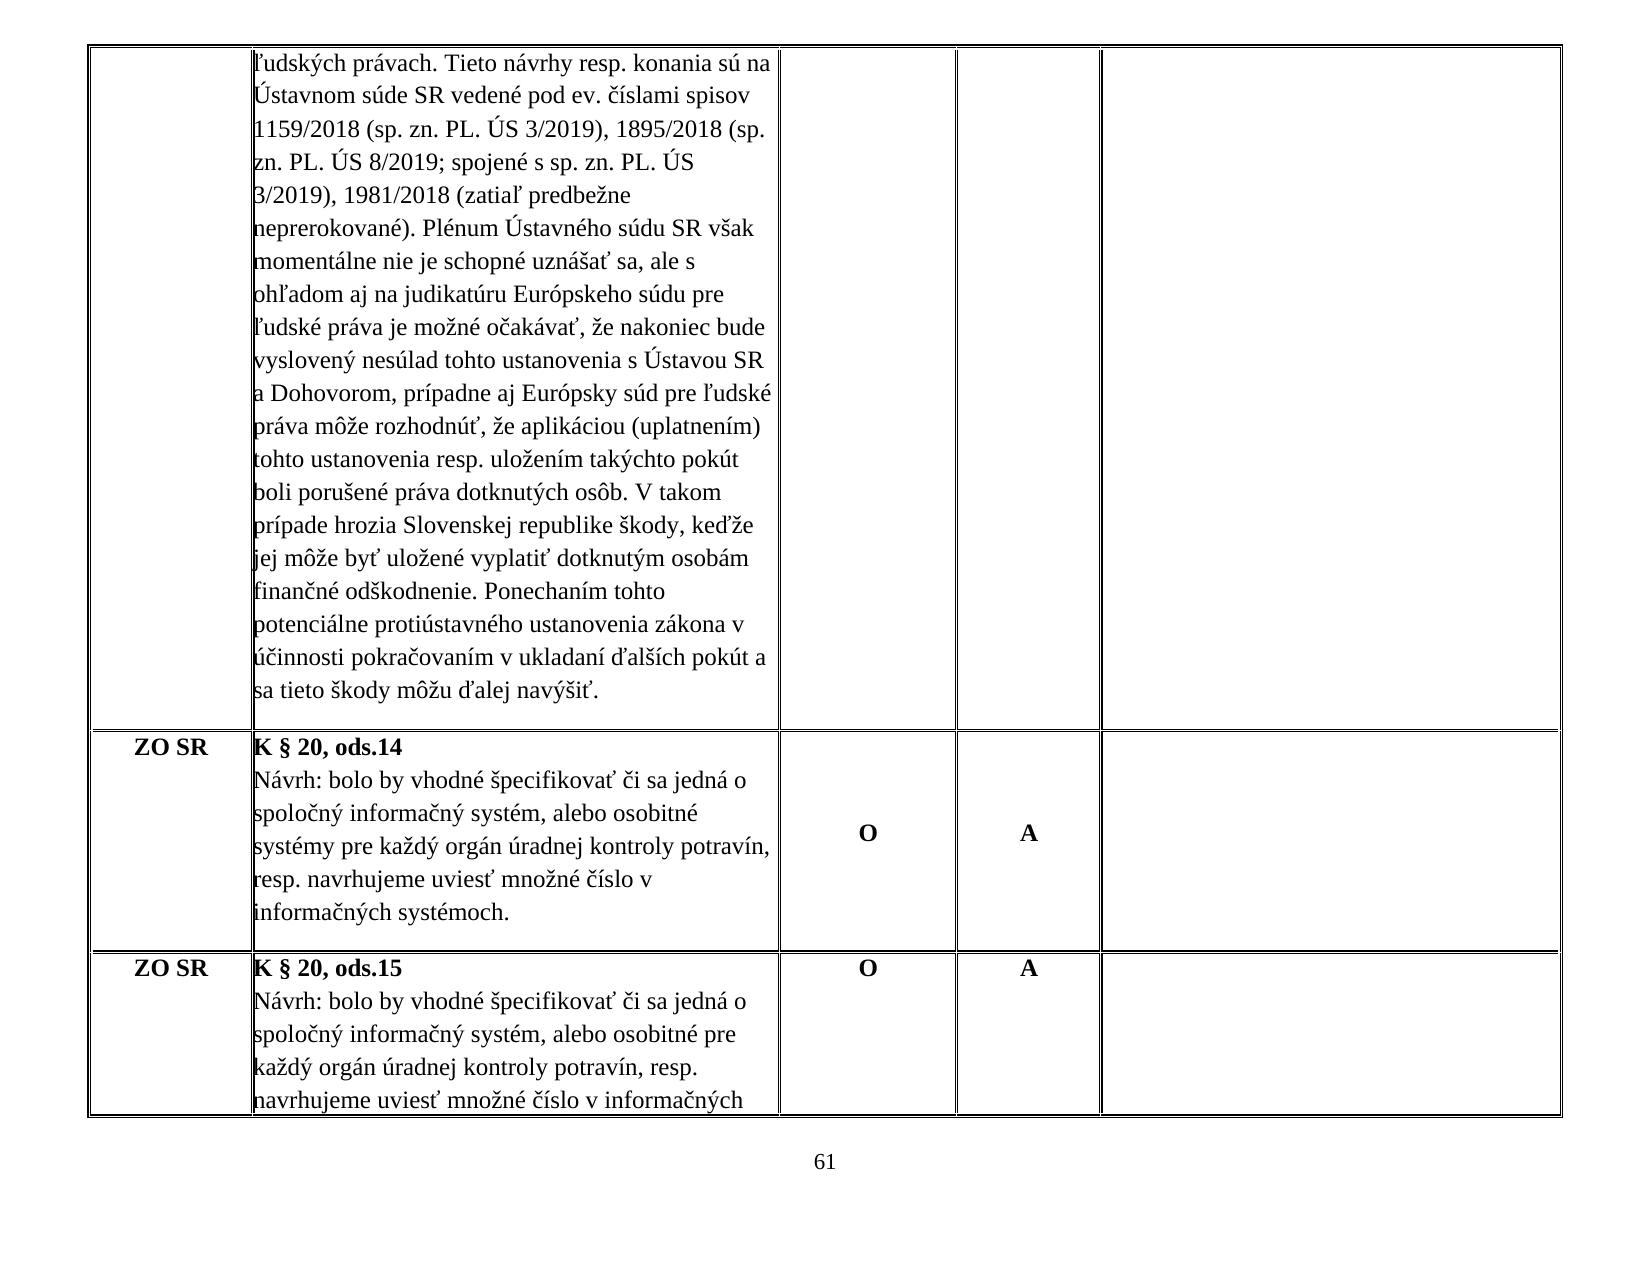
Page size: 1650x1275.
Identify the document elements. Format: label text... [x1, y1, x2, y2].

table_cell N [957, 46, 1101, 728]
table_cell O [781, 732, 955, 950]
table_cell [1103, 729, 1560, 950]
table_cell [1101, 950, 1560, 1114]
table_cell A [958, 732, 1099, 950]
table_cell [253, 48, 779, 728]
table_cell Verejnosť [91, 46, 253, 728]
table_cell O [780, 48, 957, 728]
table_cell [253, 954, 779, 1114]
table_cell O [780, 954, 957, 1114]
table_cell ZO SR [91, 950, 253, 1114]
table_cell ZO SR [91, 729, 251, 950]
table_cell K § 20, ods.14 Návrh: bolo by vhodné špecifikovať či sa jedná o spoločný informačný systém, alebo osobitné systémy pre každý orgán úradnej kontroly potravín, resp. navrhujeme uviesť množné číslo v informačných systémoch. [255, 732, 778, 950]
table_cell A [957, 950, 1101, 1114]
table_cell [1101, 48, 1560, 728]
